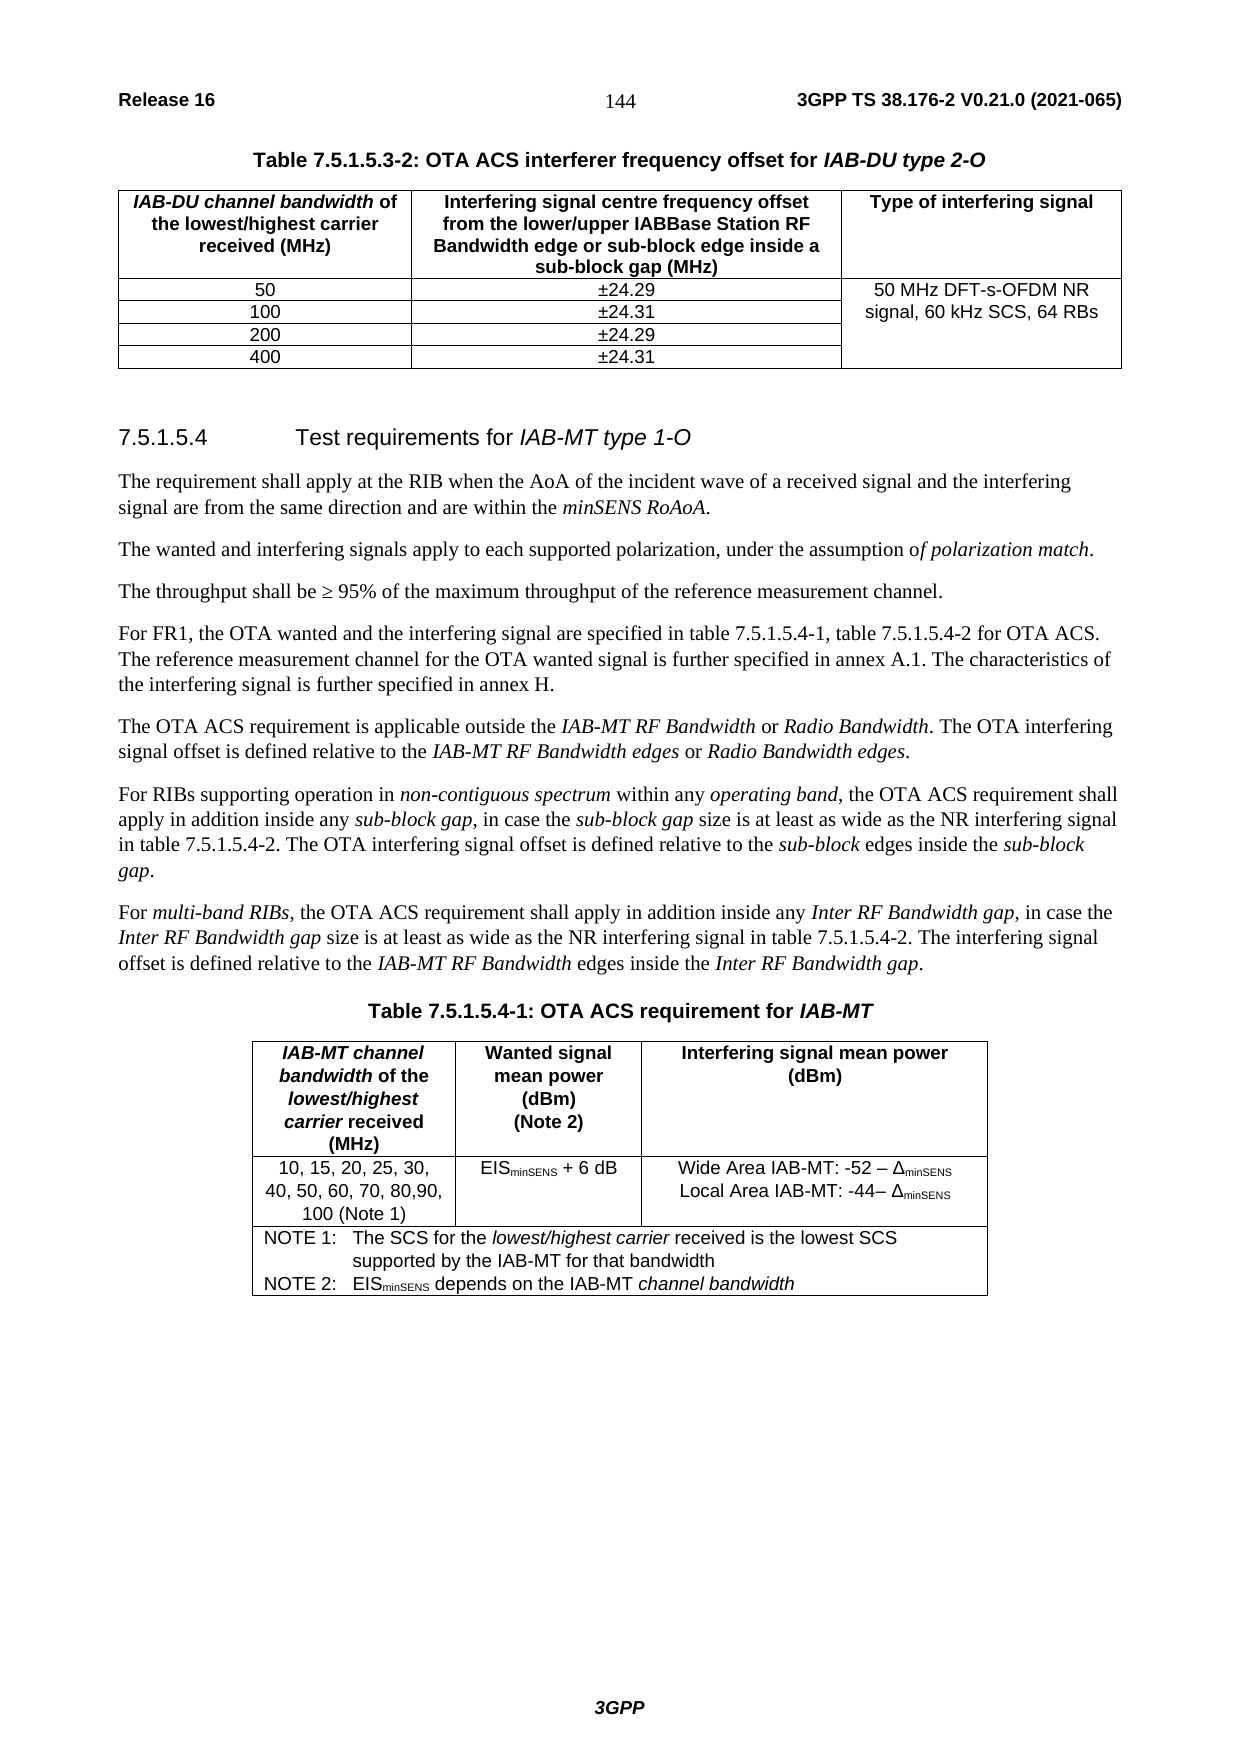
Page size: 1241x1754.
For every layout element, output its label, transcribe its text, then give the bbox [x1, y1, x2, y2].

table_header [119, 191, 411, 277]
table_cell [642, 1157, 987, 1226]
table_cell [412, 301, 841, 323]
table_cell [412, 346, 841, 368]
text The wanted and interfering signals apply to each supported polarization, under the assumption of polarization match. [118, 537, 1122, 561]
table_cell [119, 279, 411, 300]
text The OTA ACS requirement is applicable outside the IAB-MT RF Bandwidth or Radio Bandwidth. The OTA interfering signal offset is defined relative to the IAB-MT RF Bandwidth edges or Radio Bandwidth edges. [118, 714, 1122, 763]
text For FR1, the OTA wanted and the interfering signal are specified in table 7.5.1.5.4-1, table 7.5.1.5.4-2 for OTA ACS. The reference measurement channel for the OTA wanted signal is further specified in annex A.1. The characteristics of the interfering signal is further specified in annex H. [118, 621, 1122, 696]
text For RIBs supporting operation in non-contiguous spectrum within any operating band, the OTA ACS requirement shall apply in addition inside any sub-block gap, in case the sub-block gap size is at least as wide as the NR interfering signal in table 7.5.1.5.4-2. The OTA interfering signal offset is defined relative to the sub-block edges inside the sub-block gap. [118, 781, 1122, 882]
text Table 7.5.1.5.4-1: OTA ACS requirement for IAB-MT [118, 999, 1122, 1023]
text Table 7.5.1.5.3-2: OTA ACS interferer frequency offset for IAB-DU type 2-O [118, 147, 1122, 171]
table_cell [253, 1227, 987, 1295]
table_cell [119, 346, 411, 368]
text The requirement shall apply at the RIB when the AoA of the incident wave of a received signal and the interfering signal are from the same direction and are within the minSENS RoAoA. [118, 469, 1122, 519]
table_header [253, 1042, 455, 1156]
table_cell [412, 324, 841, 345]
text For multi-band RIBs, the OTA ACS requirement shall apply in addition inside any Inter RF Bandwidth gap, in case the Inter RF Bandwidth gap size is at least as wide as the NR interfering signal in table 7.5.1.5.4-2. The interfering signal offset is defined relative to the IAB-MT RF Bandwidth edges inside the Inter RF Bandwidth gap. [118, 900, 1122, 975]
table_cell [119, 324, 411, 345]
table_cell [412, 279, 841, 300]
subtitle 7.5.1.5.4 Test requirements for IAB-MT type 1-O [118, 424, 1122, 451]
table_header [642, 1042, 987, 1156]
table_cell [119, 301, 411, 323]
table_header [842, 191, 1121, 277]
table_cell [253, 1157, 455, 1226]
text The throughput shall be ≥ 95% of the maximum throughput of the reference measurement channel. [118, 579, 1122, 603]
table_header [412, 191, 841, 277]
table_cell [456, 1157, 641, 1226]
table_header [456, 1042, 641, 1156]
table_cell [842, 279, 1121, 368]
